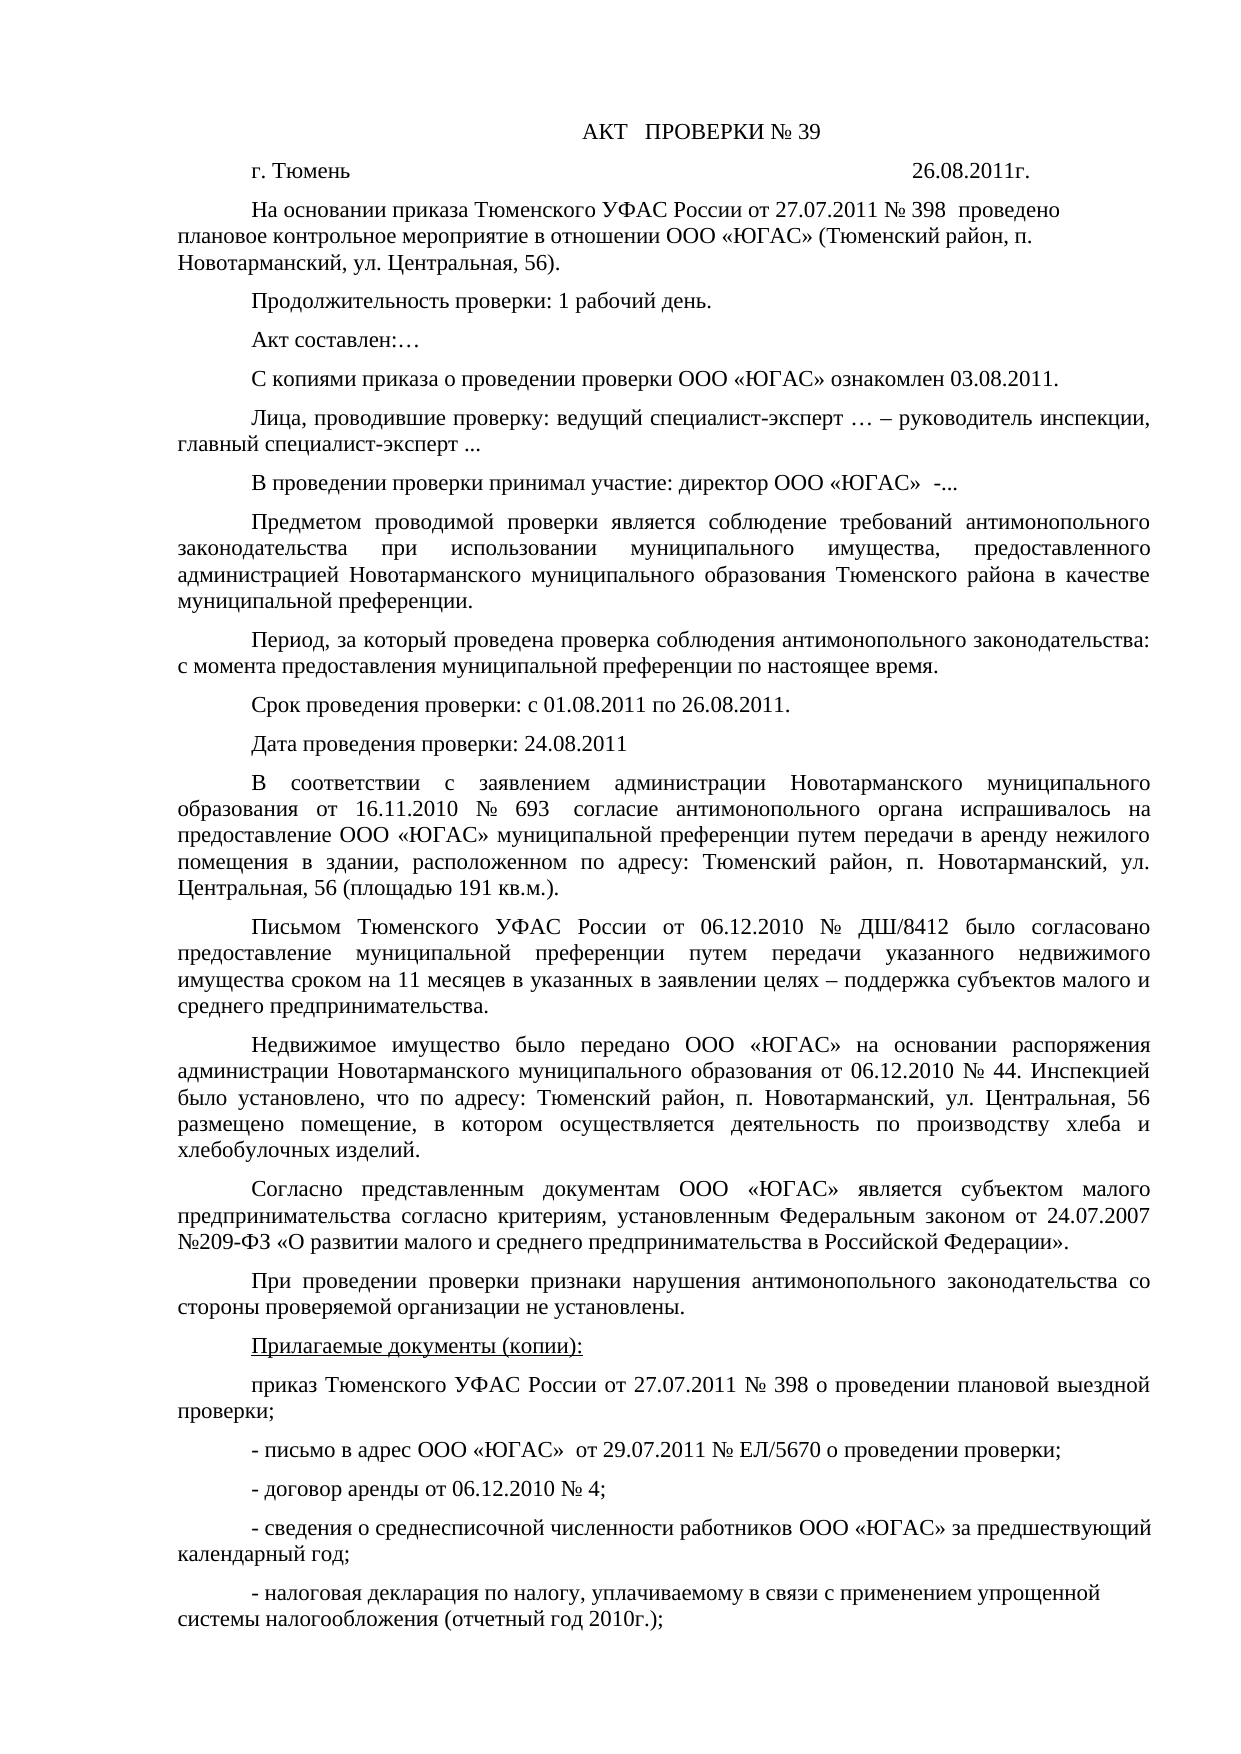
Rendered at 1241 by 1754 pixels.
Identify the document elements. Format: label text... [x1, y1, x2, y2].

text - договор аренды от 06.12.2010 № 4; [177, 1475, 1152, 1501]
text Срок проведения проверки: с 01.08.2011 по 26.08.2011. [177, 691, 1152, 717]
text Продолжительность проверки: 1 рабочий день. [177, 287, 1152, 314]
text В соответствии с заявлением администрации Новотарманского муниципального образования от 16.11.2010 № 693 согласие антимонопольного органа испрашивалось на предоставление ООО «ЮГАС» муниципальной преференции путем передачи в аренду нежилого помещения в здании, расположенном по адресу: Тюменский район, п. Новотарманский, ул. Центральная, 56 (площадью 191 кв.м.). [177, 769, 1152, 901]
text Акт составлен:… [177, 326, 1152, 353]
text - сведения о среднесписочной численности работников ООО «ЮГАС» за предшествующий календарный год; [177, 1514, 1152, 1567]
text При проведении проверки признаки нарушения антимонопольного законодательства со стороны проверяемой организации не установлены. [177, 1267, 1152, 1319]
text Согласно представленным документам ООО «ЮГАС» является субъектом малого предпринимательства согласно критериям, установленным Федеральным законом от 24.07.2007 №209-ФЗ «О развитии малого и среднего предпринимательства в Российской Федерации». [177, 1175, 1152, 1254]
text г. Тюмень 26.08.2011г. [177, 157, 1152, 183]
text - налоговая декларация по налогу, уплачиваемому в связи с применением упрощенной системы налогообложения (отчетный год 2010г.); [177, 1579, 1152, 1632]
text - письмо в адрес ООО «ЮГАС» от 29.07.2011 № ЕЛ/5670 о проведении проверки; [177, 1436, 1152, 1462]
text АКТ ПРОВЕРКИ № 39 [177, 118, 1152, 144]
text Лица, проводившие проверку: ведущий специалист-эксперт … – руководитель инспекции, главный специалист-эксперт ... [177, 404, 1152, 457]
text Прилагаемые документы (копии): [177, 1332, 1152, 1358]
text В проведении проверки принимал участие: директор ООО «ЮГАС» -... [177, 469, 1152, 496]
text Дата проведения проверки: 24.08.2011 [177, 730, 1152, 756]
text С копиями приказа о проведении проверки ООО «ЮГАС» ознакомлен 03.08.2011. [177, 365, 1152, 391]
text Период, за который проведена проверка соблюдения антимонопольного законодательства: с момента предоставления муниципальной преференции по настоящее время. [177, 626, 1152, 679]
text На основании приказа Тюменского УФАС России от 27.07.2011 № 398 проведено плановое контрольное мероприятие в отношении ООО «ЮГАС» (Тюменский район, п. Новотарманский, ул. Центральная, 56). [177, 196, 1152, 275]
text Недвижимое имущество было передано ООО «ЮГАС» на основании распоряжения администрации Новотарманского муниципального образования от 06.12.2010 № 44. Инспекцией было установлено, что по адресу: Тюменский район, п. Новотарманский, ул. Центральная, 56 размещено помещение, в котором осуществляется деятельность по производству хлеба и хлебобулочных изделий. [177, 1031, 1152, 1163]
text Предметом проводимой проверки является соблюдение требований антимонопольного законодательства при использовании муниципального имущества, предоставленного администрацией Новотарманского муниципального образования Тюменского района в качестве муниципальной преференции. [177, 508, 1152, 613]
text приказ Тюменского УФАС России от 27.07.2011 № 398 о проведении плановой выездной проверки; [177, 1371, 1152, 1424]
text Письмом Тюменского УФАС России от 06.12.2010 № ДШ/8412 было согласовано предоставление муниципальной преференции путем передачи указанного недвижимого имущества сроком на 11 месяцев в указанных в заявлении целях – поддержка субъектов малого и среднего предпринимательства. [177, 913, 1152, 1018]
